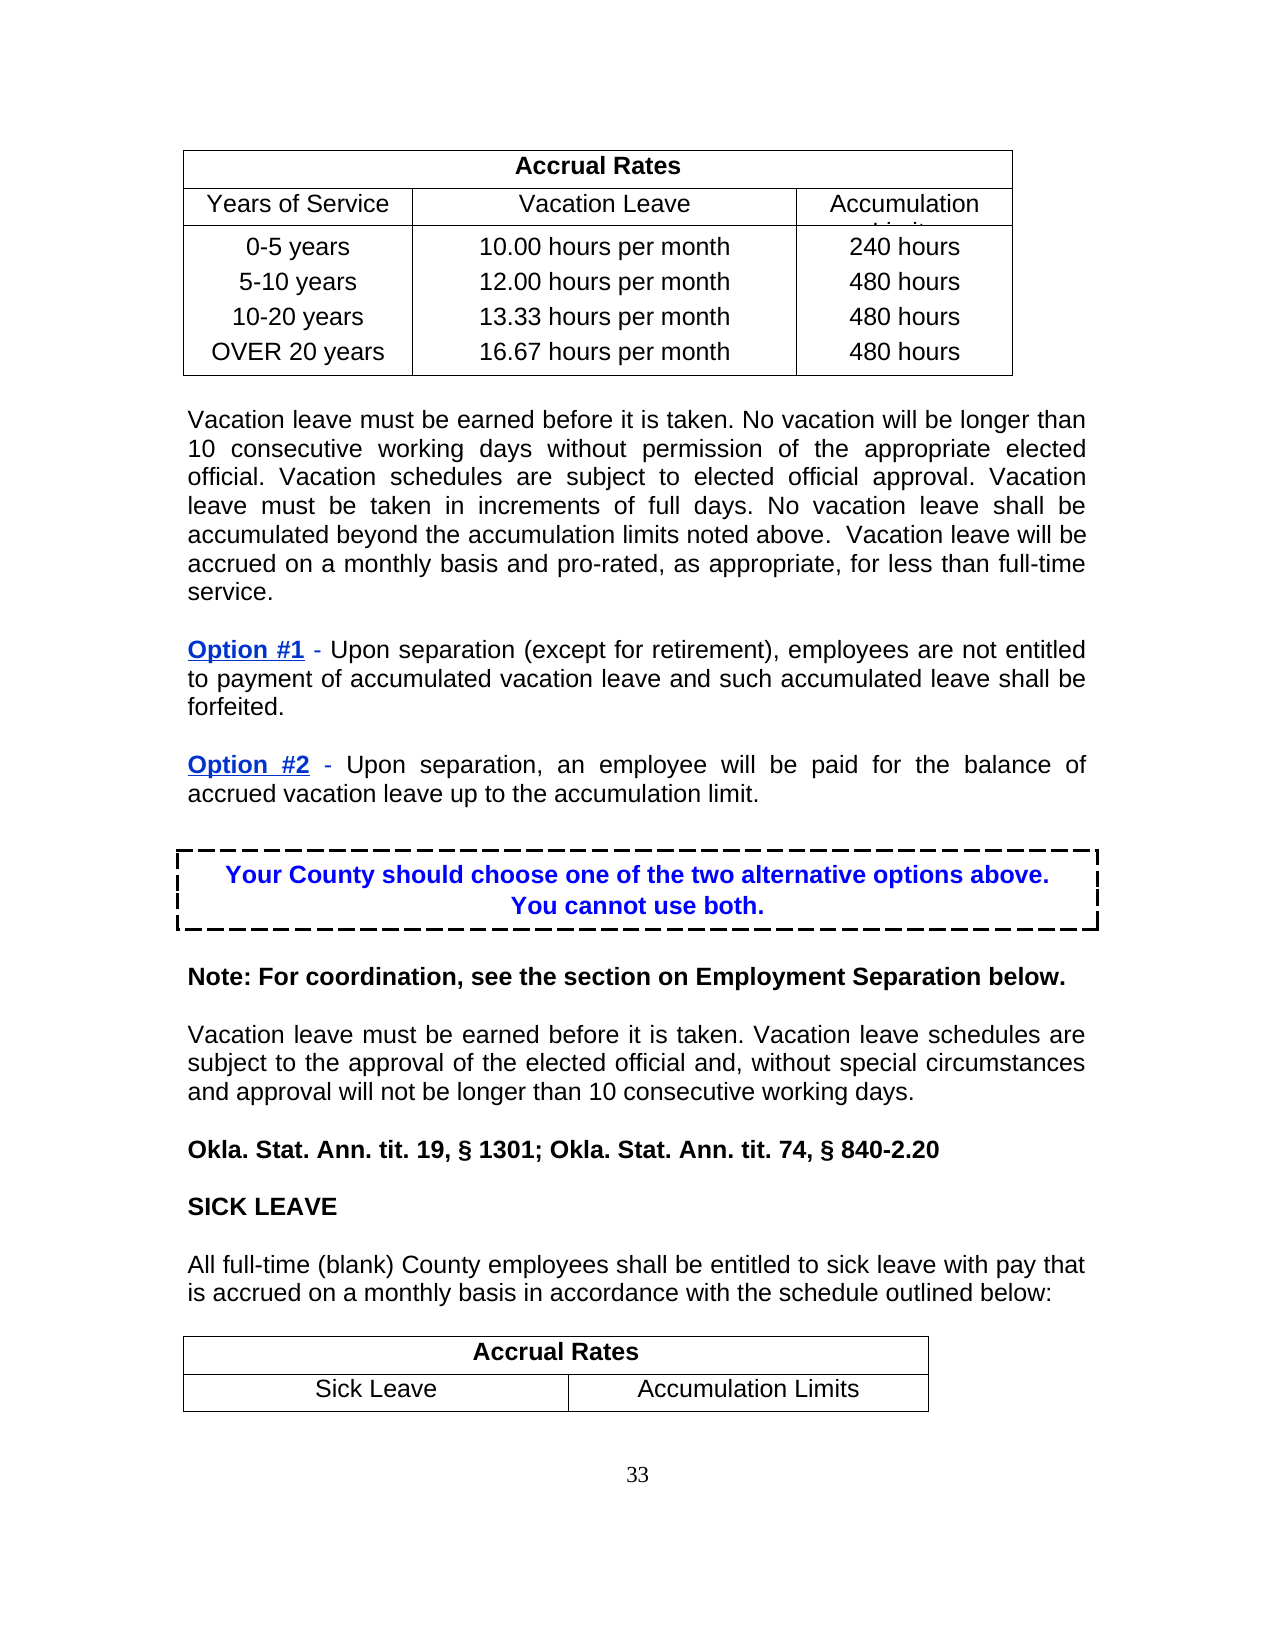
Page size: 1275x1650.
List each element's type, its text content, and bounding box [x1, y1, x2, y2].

table_cell Accumulation Limits [569, 1375, 928, 1411]
text Note: For coordination, see the section on Employment Separation below. [187, 962, 1087, 991]
text Option #1 - Upon separation (except for retirement), employees are not entitled to payment of accumulated vacation leave and such accumulated leave shall be forfeited. [187, 635, 1087, 721]
text Vacation leave must be earned before it is taken. Vacation leave schedules are subject to the approval of the elected official and, without special circumstances and approval will not be longer than 10 consecutive working days. [187, 1020, 1087, 1106]
table_cell Accumulation Limits [797, 189, 1012, 225]
text Vacation leave must be earned before it is taken. No vacation will be longer than 10 consecutive working days without permission of the appropriate elected official. Vacation schedules are subject to elected official approval. Vacation leave must be taken in increments of full days. No vacation leave shall be accumulated beyond the accumulation limits noted above. Vacation leave will be accrued on a monthly basis and pro-rated, as appropriate, for less than full-time service. [187, 405, 1087, 606]
table_cell Sick Leave [184, 1375, 568, 1411]
text SICK LEAVE [187, 1192, 1087, 1221]
table_cell 10.00 hours per month 12.00 hours per month 13.33 hours per month 16.67 hours per month [413, 226, 796, 375]
text Option #2 - Upon separation, an employee will be paid for the balance of accrued vacation leave up to the accumulation limit. [187, 750, 1087, 807]
text You cannot use both. [176, 880, 1099, 931]
table_cell Vacation Leave [413, 189, 796, 225]
text Your County should choose one of the two alternative options above. [176, 849, 1099, 880]
table_cell 0-5 years 5-10 years 10-20 years OVER 20 years [184, 226, 412, 375]
table_header Accrual Rates [184, 151, 1012, 187]
table_cell Years of Service [184, 189, 412, 225]
table_header Accrual Rates [184, 1337, 928, 1373]
text Okla. Stat. Ann. tit. 19, § 1301; Okla. Stat. Ann. tit. 74, § 840-2.20 [187, 1135, 1087, 1163]
table_cell 240 hours 480 hours 480 hours 480 hours [797, 226, 1012, 375]
text All full-time (blank) County employees shall be entitled to sick leave with pay that is accrued on a monthly basis in accordance with the schedule outlined below: [187, 1250, 1087, 1307]
